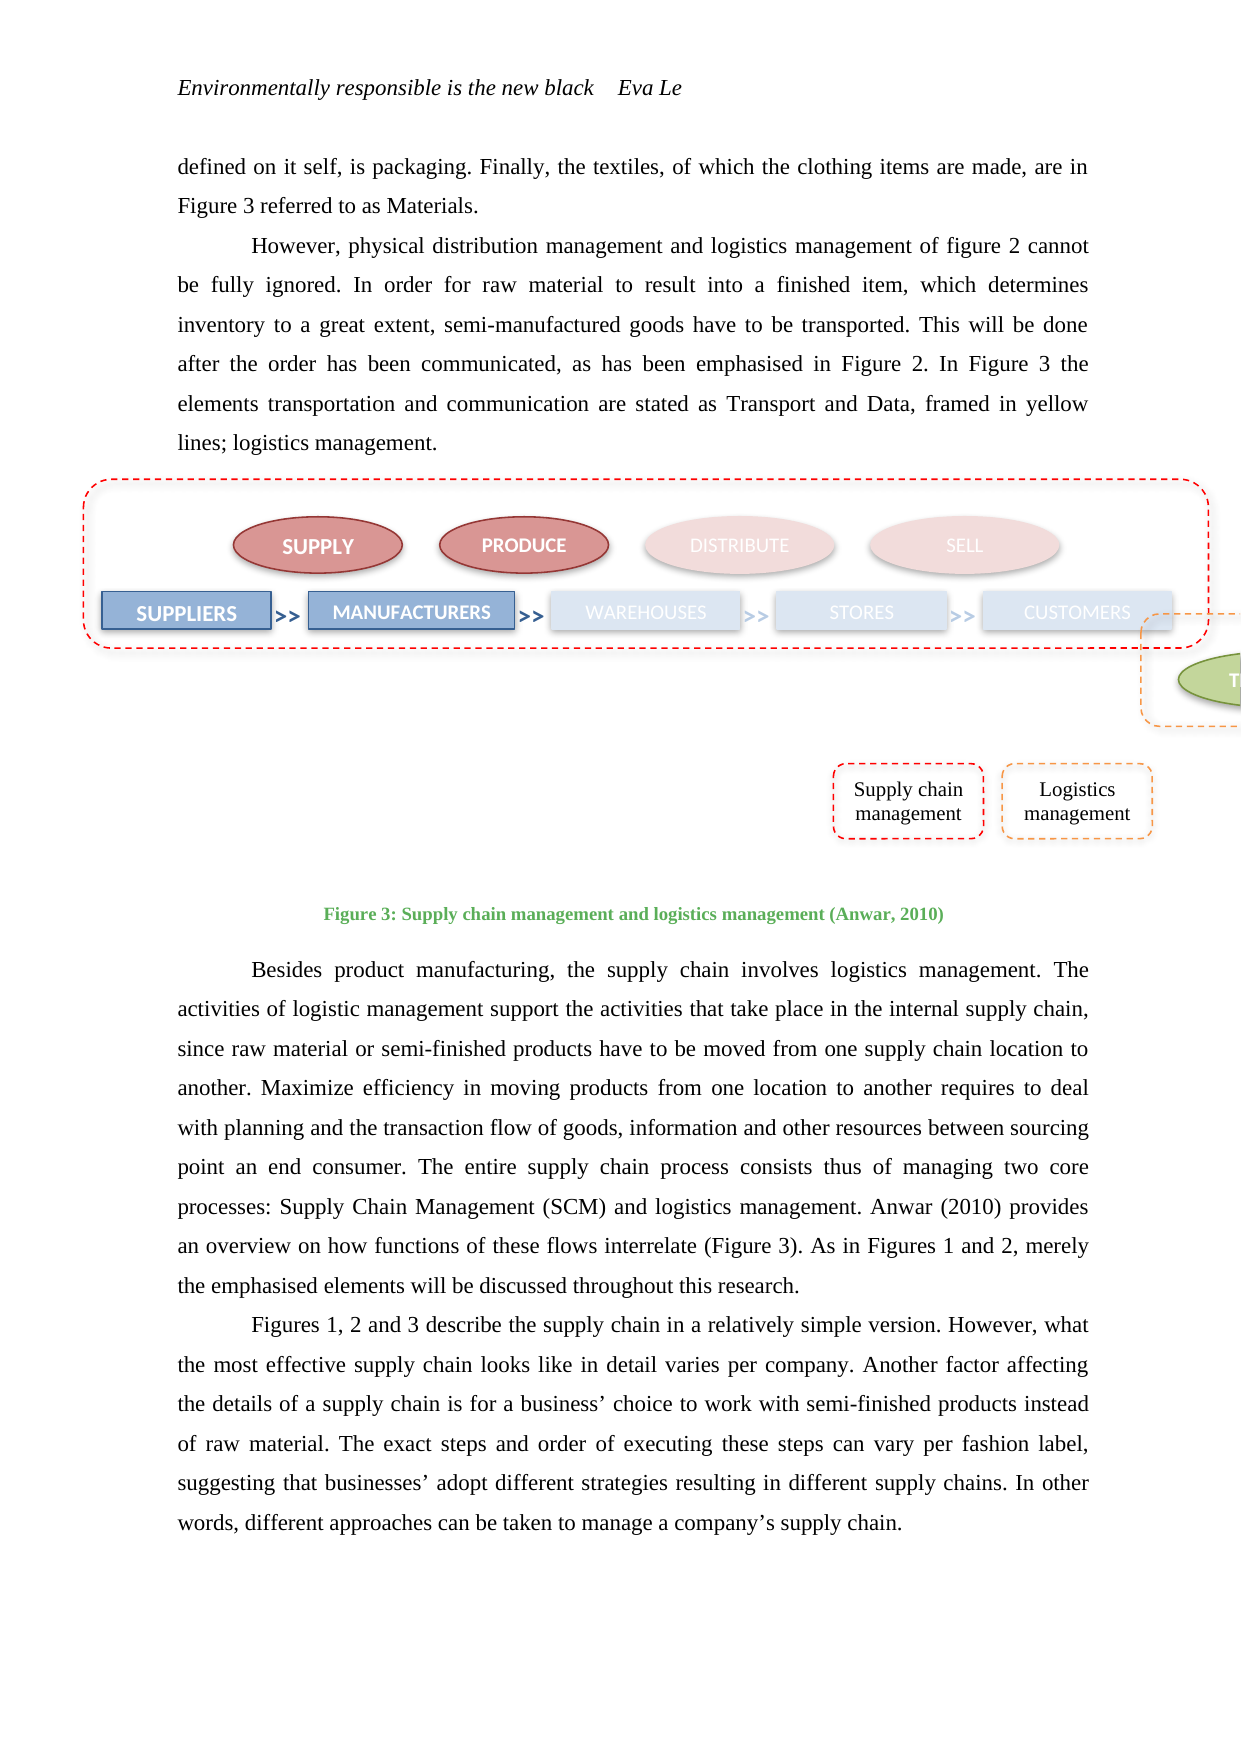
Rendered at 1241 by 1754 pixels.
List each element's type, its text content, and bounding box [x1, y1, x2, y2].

text Figures 1, 2 and 3 describe the supply chain in a relatively simple version. However, what the most effective supply chain looks like in detail varies per company. Another factor affecting the details of a supply chain is for a business’ choice to work with semi-finished products instead of raw material. The exact steps and order of executing these steps can vary per fashion label, suggesting that businesses’ adopt different strategies resulting in different supply chains. In other words, different approaches can be taken to manage a company’s supply chain. [177, 1311, 1090, 1535]
text Besides product manufacturing, the supply chain involves logistics management. The activities of logistic management support the activities that take place in the internal supply chain, since raw material or semi-finished products have to be moved from one supply chain location to another. Maximize efficiency in moving products from one location to another requires to deal with planning and the transaction flow of goods, information and other resources between sourcing point an end consumer. The entire supply chain process consists thus of managing two core processes: Supply Chain Management (SCM) and logistics management. Anwar (2010) provides an overview on how functions of these flows interrelate (Figure 3). As in Figures 1 and 2, merely the emphasised elements will be discussed throughout this research. [177, 956, 1090, 1298]
text Figure 3: Supply chain management and logistics management (Anwar, 2010) [177, 903, 1090, 924]
text However, physical distribution management and logistics management of figure 2 cannot be fully ignored. In order for raw material to result into a finished item, which determines inventory to a great extent, semi-manufactured goods have to be transported. This will be done after the order has been communicated, as has been emphasised in Figure 2. In Figure 3 the elements transportation and communication are stated as Transport and Data, framed in yellow lines; logistics management. [177, 232, 1090, 455]
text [177, 153, 1090, 218]
